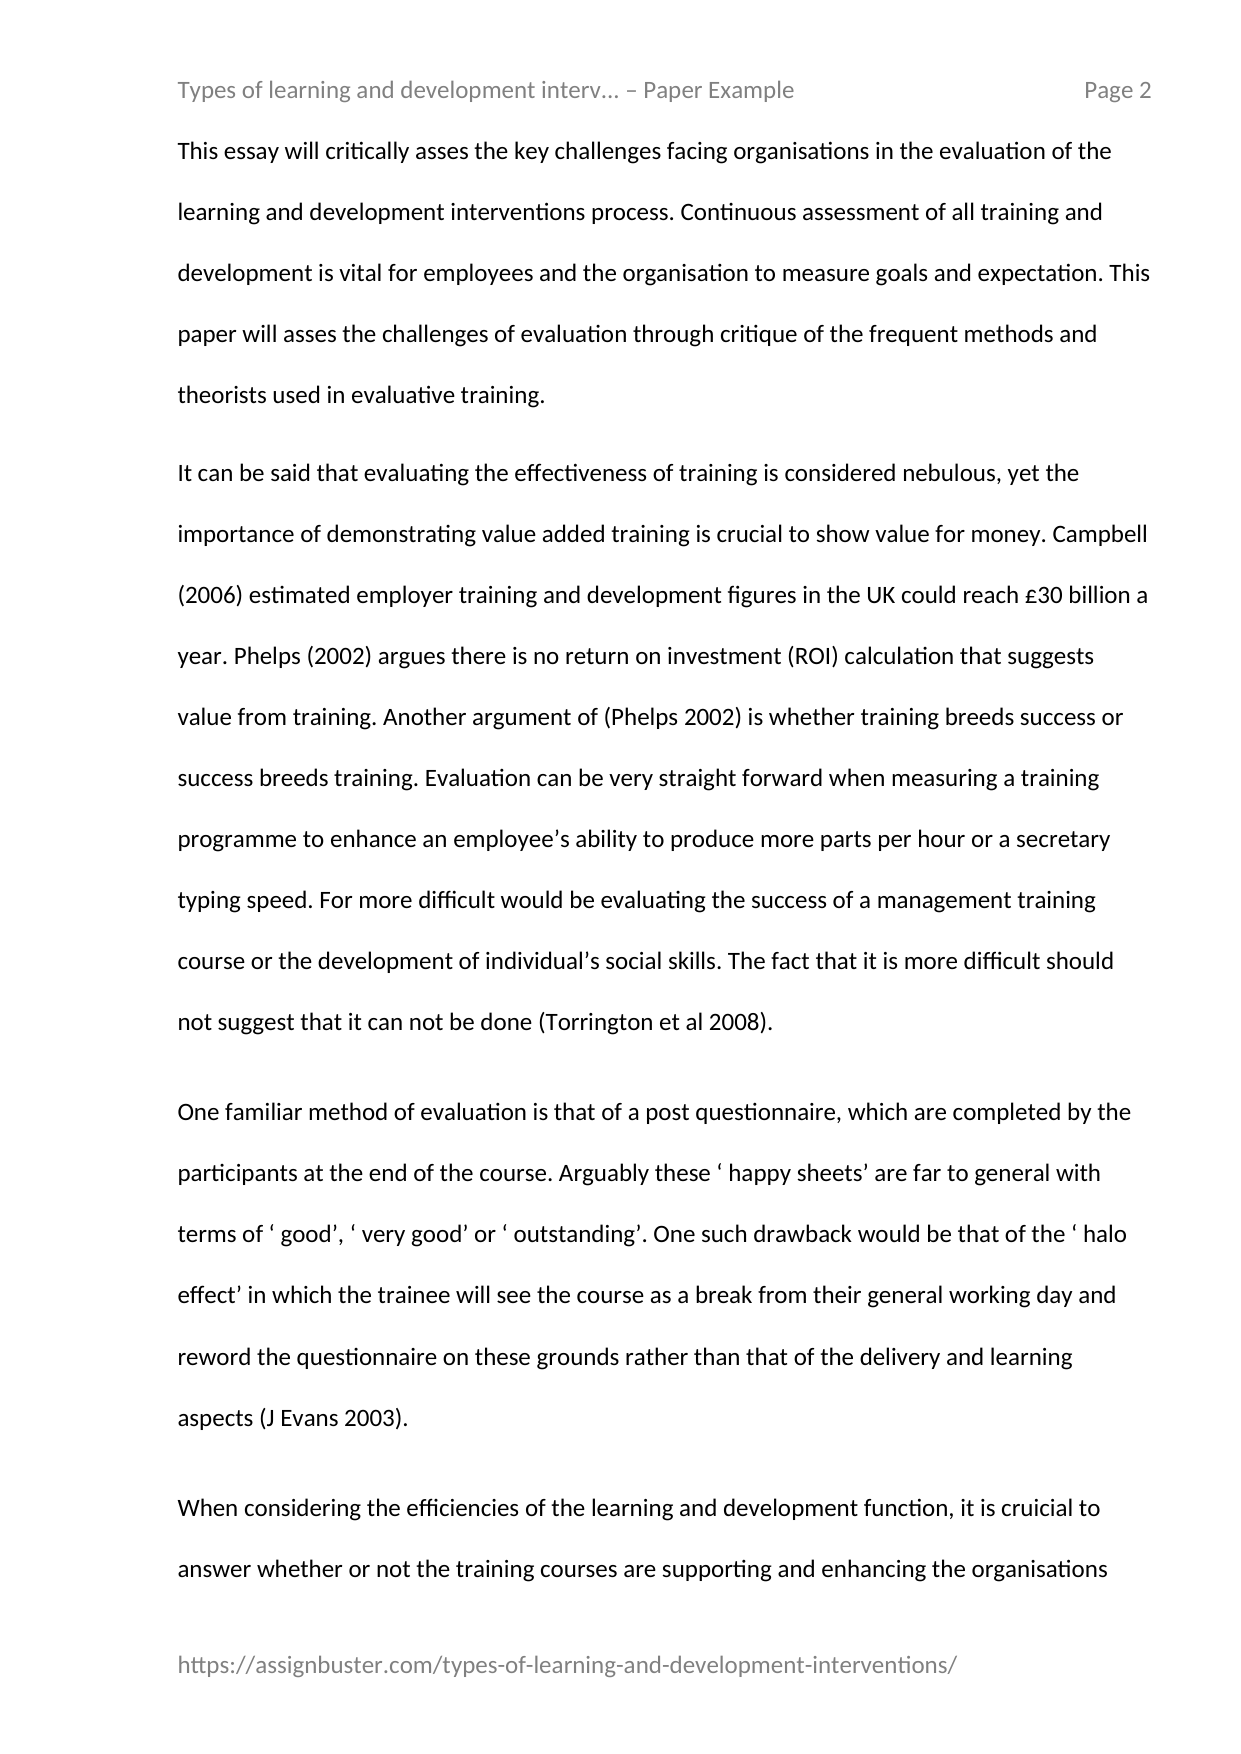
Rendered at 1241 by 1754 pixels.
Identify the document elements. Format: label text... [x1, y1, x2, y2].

text This essay will critically asses the key challenges facing organisations in the evaluation of the learning and development interventions process. Continuous assessment of all training and development is vital for employees and the organisation to measure goals and expectation. This paper will asses the challenges of evaluation through critique of the frequent methods and theorists used in evaluative training. [177, 135, 1152, 409]
text One familiar method of evaluation is that of a post questionnaire, which are completed by the participants at the end of the course. Arguably these ‘ happy sheets’ are far to general with terms of ‘ good’, ‘ very good’ or ‘ outstanding’. One such drawback would be that of the ‘ halo effect’ in which the trainee will see the course as a break from their general working day and reword the questionnaire on these grounds rather than that of the delivery and learning aspects (J Evans 2003). [177, 1097, 1152, 1432]
text It can be said that evaluating the effectiveness of training is considered nebulous, yet the importance of demonstrating value added training is crucial to show value for money. Campbell (2006) estimated employer training and development figures in the UK could reach £30 billion a year. Phelps (2002) argues there is no return on investment (ROI) calculation that suggests value from training. Another argument of (Phelps 2002) is whether training breeds success or success breeds training. Evaluation can be very straight forward when measuring a training programme to enhance an employee’s ability to produce more parts per hour or a secretary typing speed. For more difficult would be evaluating the success of a management training course or the development of individual’s social skills. The fact that it is more difficult should not suggest that it can not be done (Torrington et al 2008). [177, 457, 1152, 1037]
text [177, 1492, 1152, 1584]
